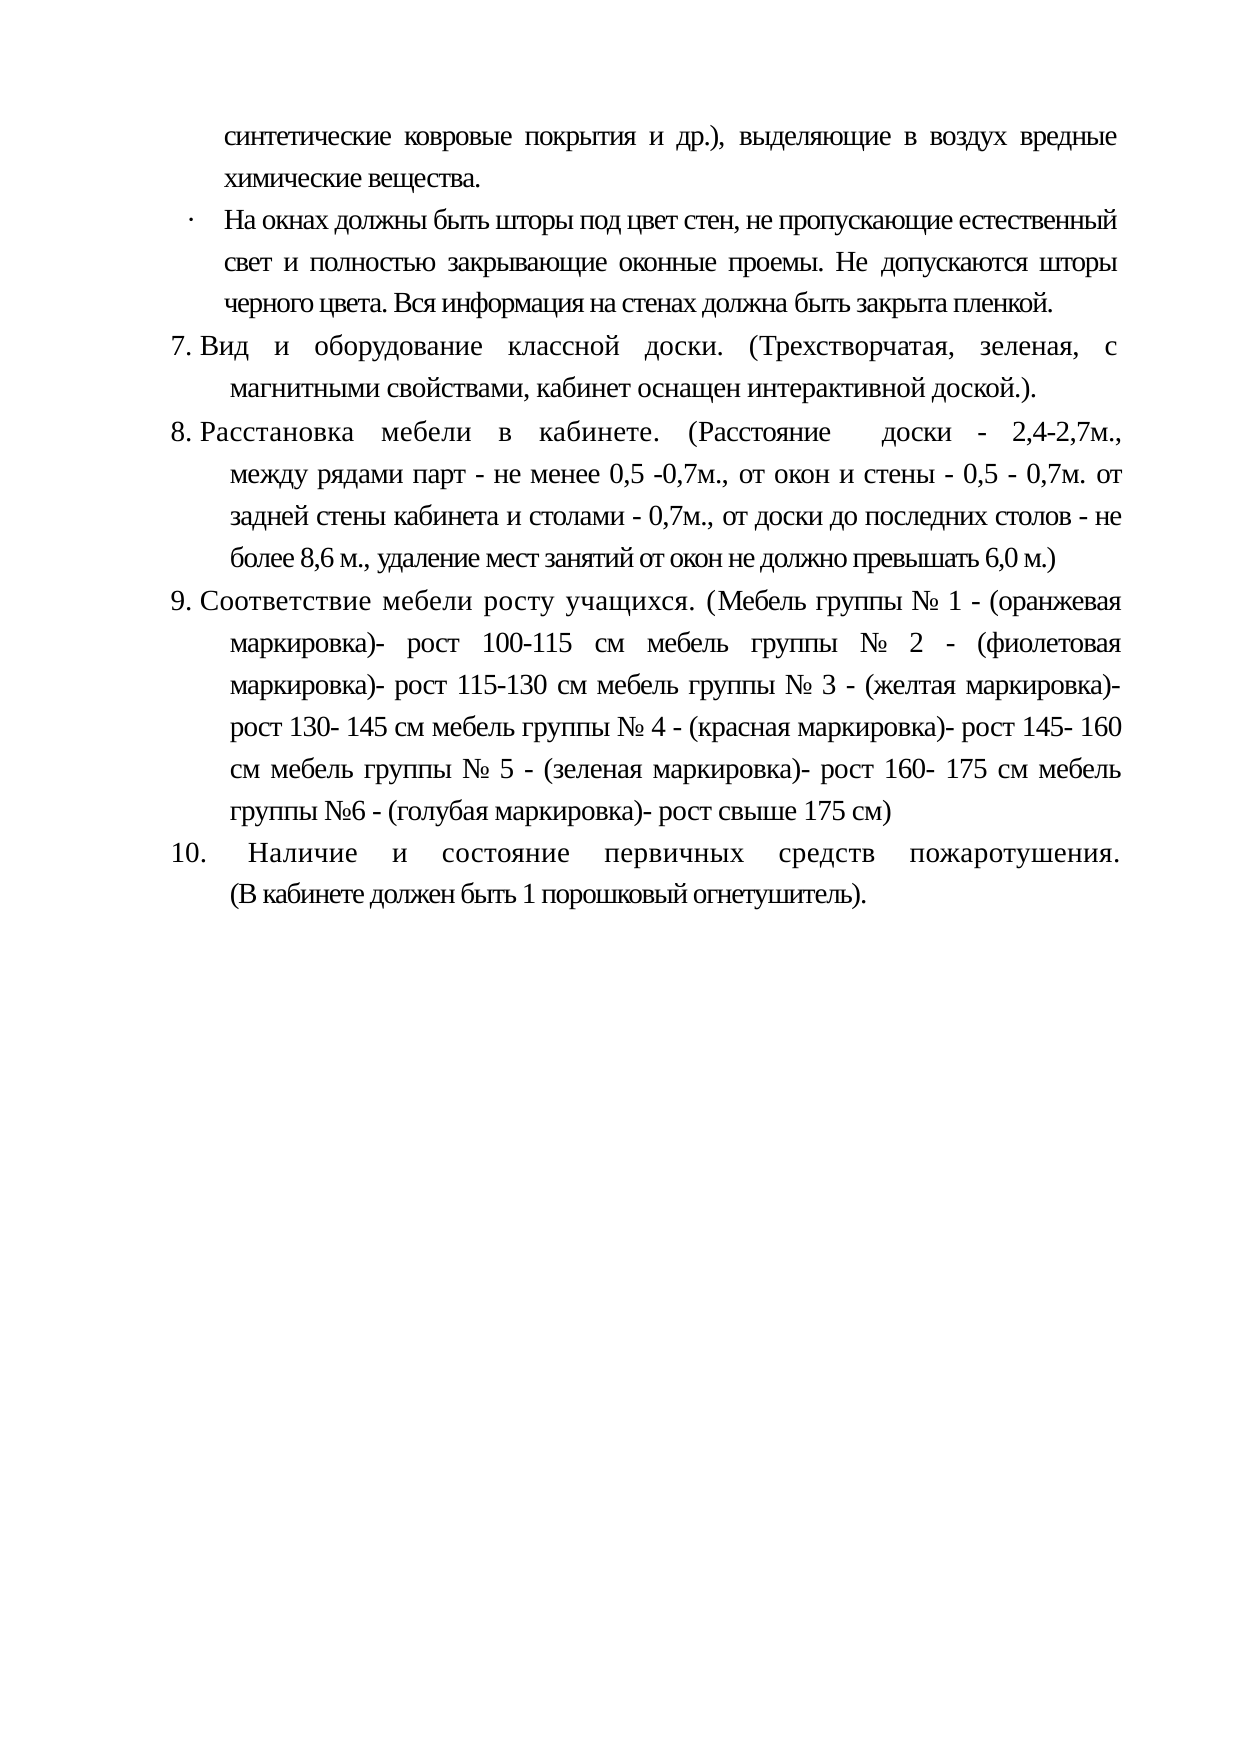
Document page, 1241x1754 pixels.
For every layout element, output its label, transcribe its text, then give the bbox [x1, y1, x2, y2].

list На окнах должны быть шторы под цвет стен, не пропускающие естественный свет и полностью закрывающие оконные проемы. Не допускаются шторы черного цвета. Вся информация на стенах должна быть закрыта пленкой. [186, 202, 1118, 319]
text 7. Вид и оборудование классной доски. (Трехстворчатая, зеленая, с магнитными свойствами, кабинет оснащен интерактивной доской.). [170, 328, 1118, 404]
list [186, 118, 1118, 193]
text 9. Соответствие мебели росту учащихся. (Мебель группы № 1 - (оранжевая маркировка)- рост 100-115 см мебель группы № 2 - (фиолетовая маркировка)- рост 115-130 см мебель группы № 3 - (желтая маркировка)- рост 130- 145 см мебель группы № 4 - (красная маркировка)- рост 145- 160 см мебель группы № 5 - (зеленая маркировка)- рост 160- 175 см мебель группы №6 - (голубая маркировка)- рост свыше 175 см) [170, 583, 1122, 826]
text 10. Наличие и состояние первичных средств пожаротушения. (В кабинете должен быть 1 порошковый огнетушитель). [170, 835, 1122, 910]
text 8. Расстановка мебели в кабинете. (Расстояние доски - 2,4-2,7м., между рядами парт - не менее 0,5 -0,7м., от окон и стены - 0,5 - 0,7м. от задней стены кабинета и столами - 0,7м., от доски до последних столов - не более 8,6 м., удаление мест занятий от окон не должно превышать 6,0 м.) [170, 414, 1122, 573]
